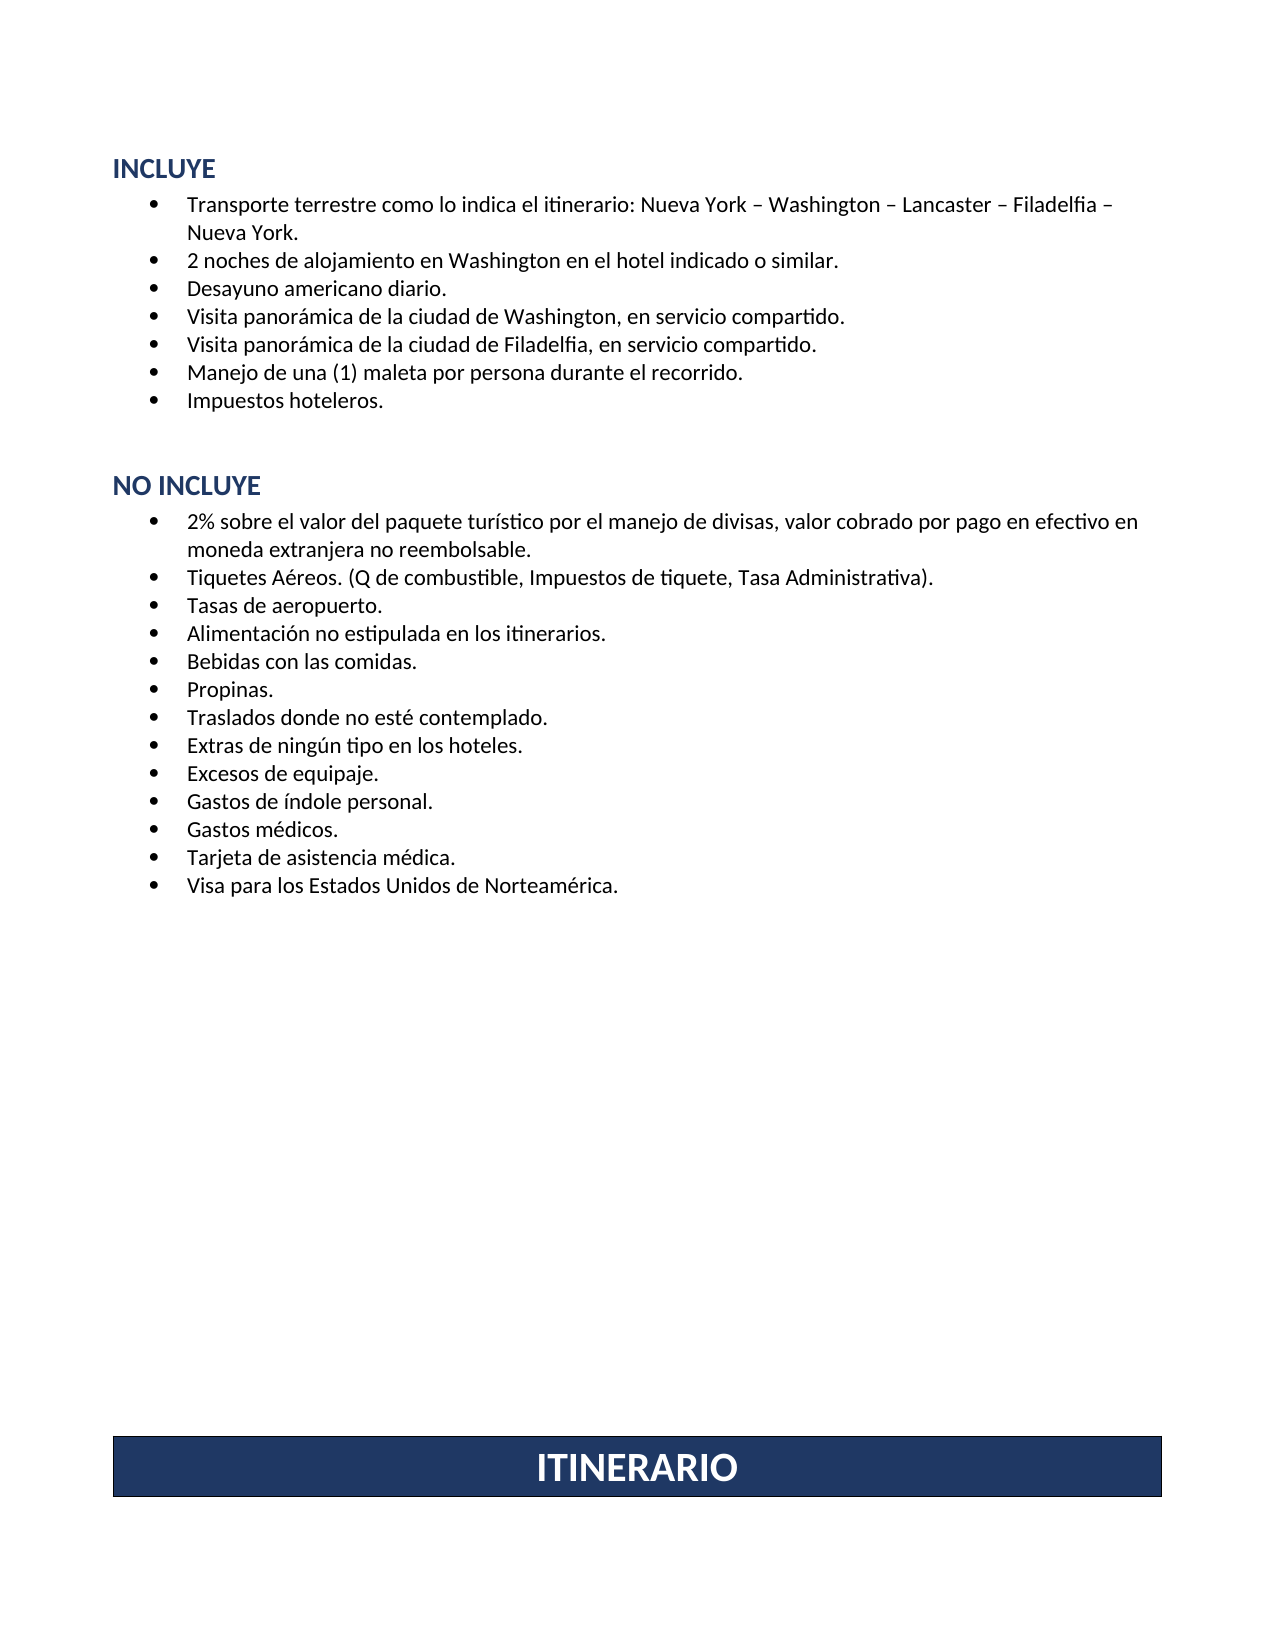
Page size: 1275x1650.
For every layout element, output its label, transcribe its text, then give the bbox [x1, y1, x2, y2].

text NO INCLUYE [112, 467, 1162, 503]
text Traslados donde no esté contemplado. [150, 703, 1162, 731]
text 2 noches de alojamiento en Washington en el hotel indicado o similar. [150, 246, 1162, 274]
text Extras de ningún tipo en los hoteles. [150, 731, 1162, 759]
text Tarjeta de asistencia médica. [150, 843, 1162, 871]
text Visita panorámica de la ciudad de Filadelfia, en servicio compartido. [150, 330, 1162, 358]
text Gastos médicos. [150, 815, 1162, 843]
text Excesos de equipaje. [150, 759, 1162, 787]
text Visita panorámica de la ciudad de Washington, en servicio compartido. [150, 302, 1162, 330]
text Manejo de una (1) maleta por persona durante el recorrido. [150, 358, 1162, 386]
text Impuestos hoteleros. [150, 386, 1162, 414]
text 2% sobre el valor del paquete turístico por el manejo de divisas, valor cobrado por pago en efectivo en moneda extranjera no reembolsable. [150, 507, 1162, 563]
text INCLUYE [112, 150, 1162, 186]
text Tasas de aeropuerto. [150, 591, 1162, 619]
text Alimentación no estipulada en los itinerarios. [150, 619, 1162, 647]
text Visa para los Estados Unidos de Norteamérica. [150, 871, 1162, 899]
text Gastos de índole personal. [150, 787, 1162, 815]
text Transporte terrestre como lo indica el itinerario: Nueva York – Washington – Lancaster – Filadelfia – Nueva York. [150, 190, 1162, 246]
text Propinas. [150, 675, 1162, 703]
text Tiquetes Aéreos. (Q de combustible, Impuestos de tiquete, Tasa Administrativa). [150, 563, 1162, 591]
table_header ITINERARIO [114, 1437, 1161, 1496]
text Bebidas con las comidas. [150, 647, 1162, 675]
text Desayuno americano diario. [150, 274, 1162, 302]
